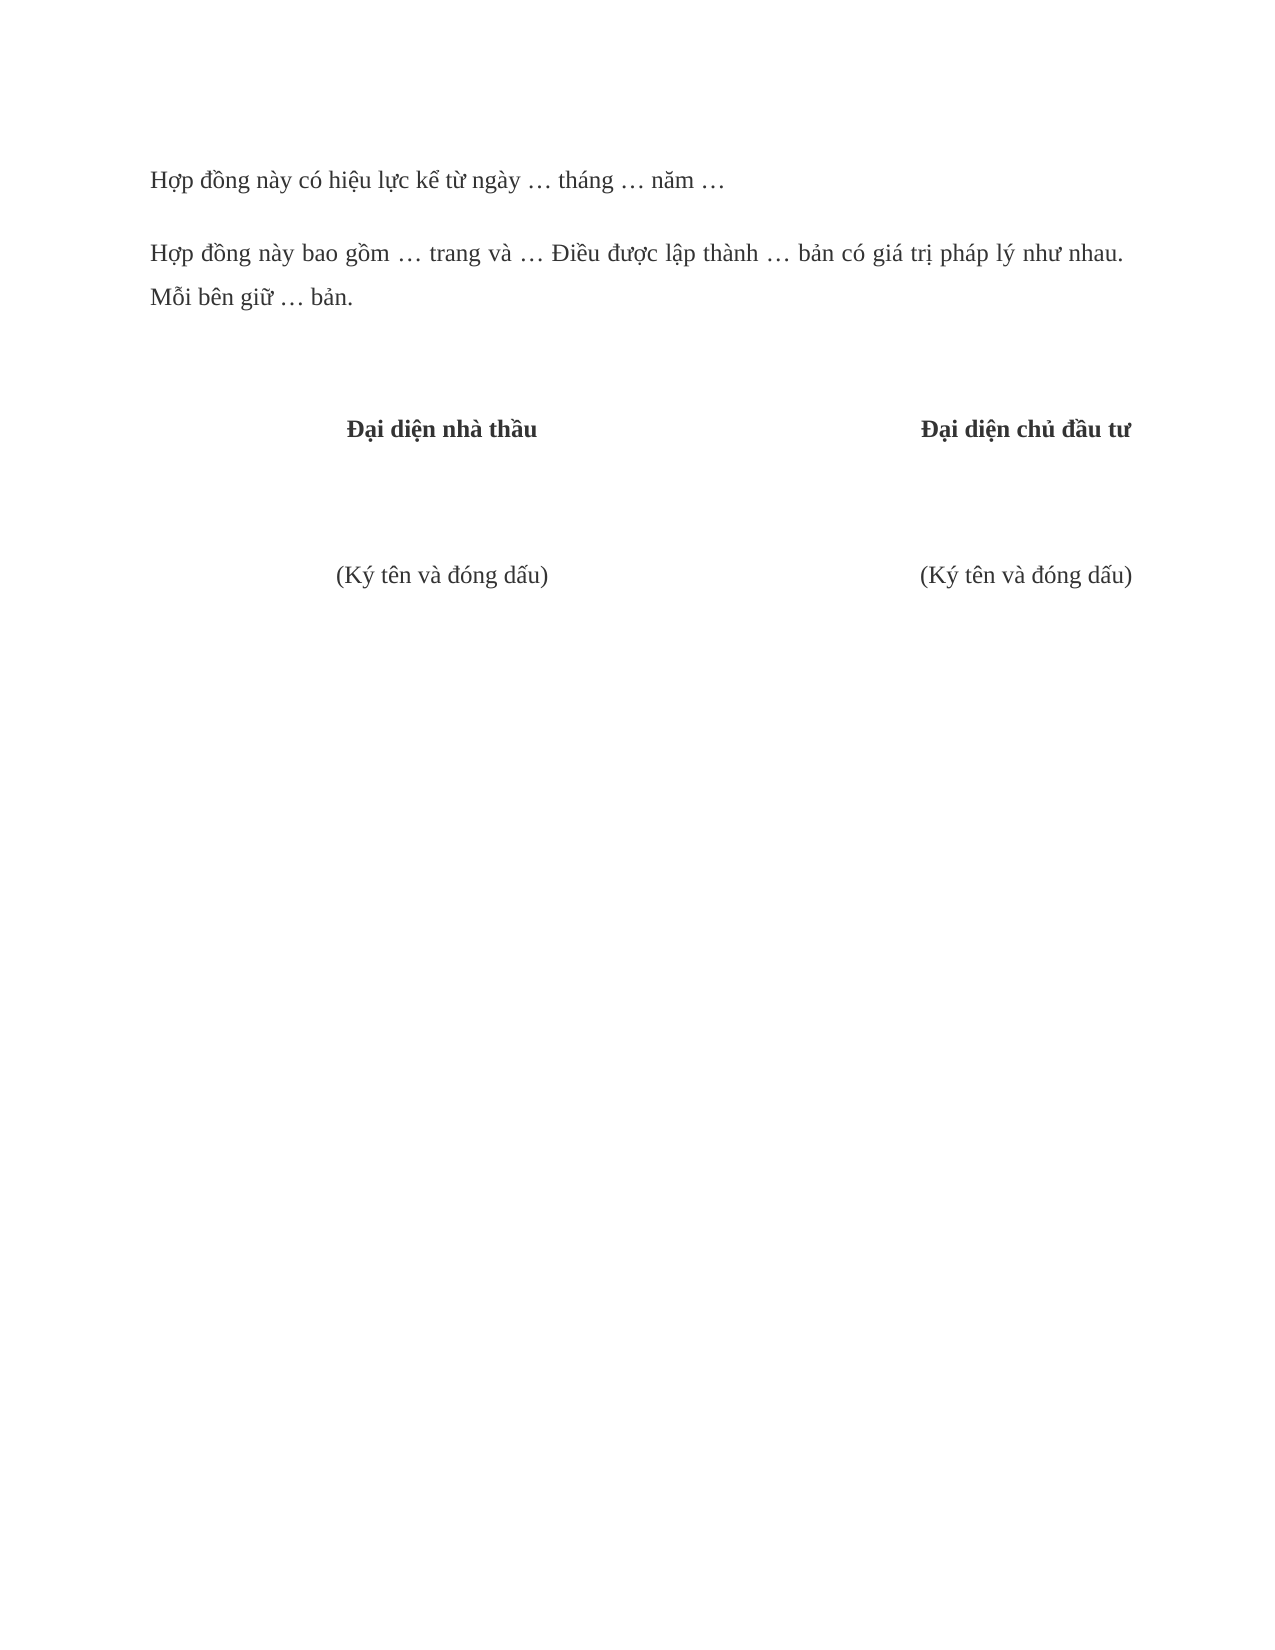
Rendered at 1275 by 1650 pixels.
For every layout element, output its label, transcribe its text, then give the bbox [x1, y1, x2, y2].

table_header Đại diện nhà thầu (Ký tên và đóng dấu) [150, 383, 734, 721]
text Hợp đồng này bao gồm … trang và … Điều được lập thành … bản có giá trị pháp lý như nhau. Mỗi bên giữ … bản. [150, 223, 1125, 310]
table_header Đại diện chủ đầu tư (Ký tên và đóng dấu) [734, 383, 1275, 721]
text Hợp đồng này có hiệu lực kể từ ngày … tháng … năm … [150, 150, 1125, 194]
